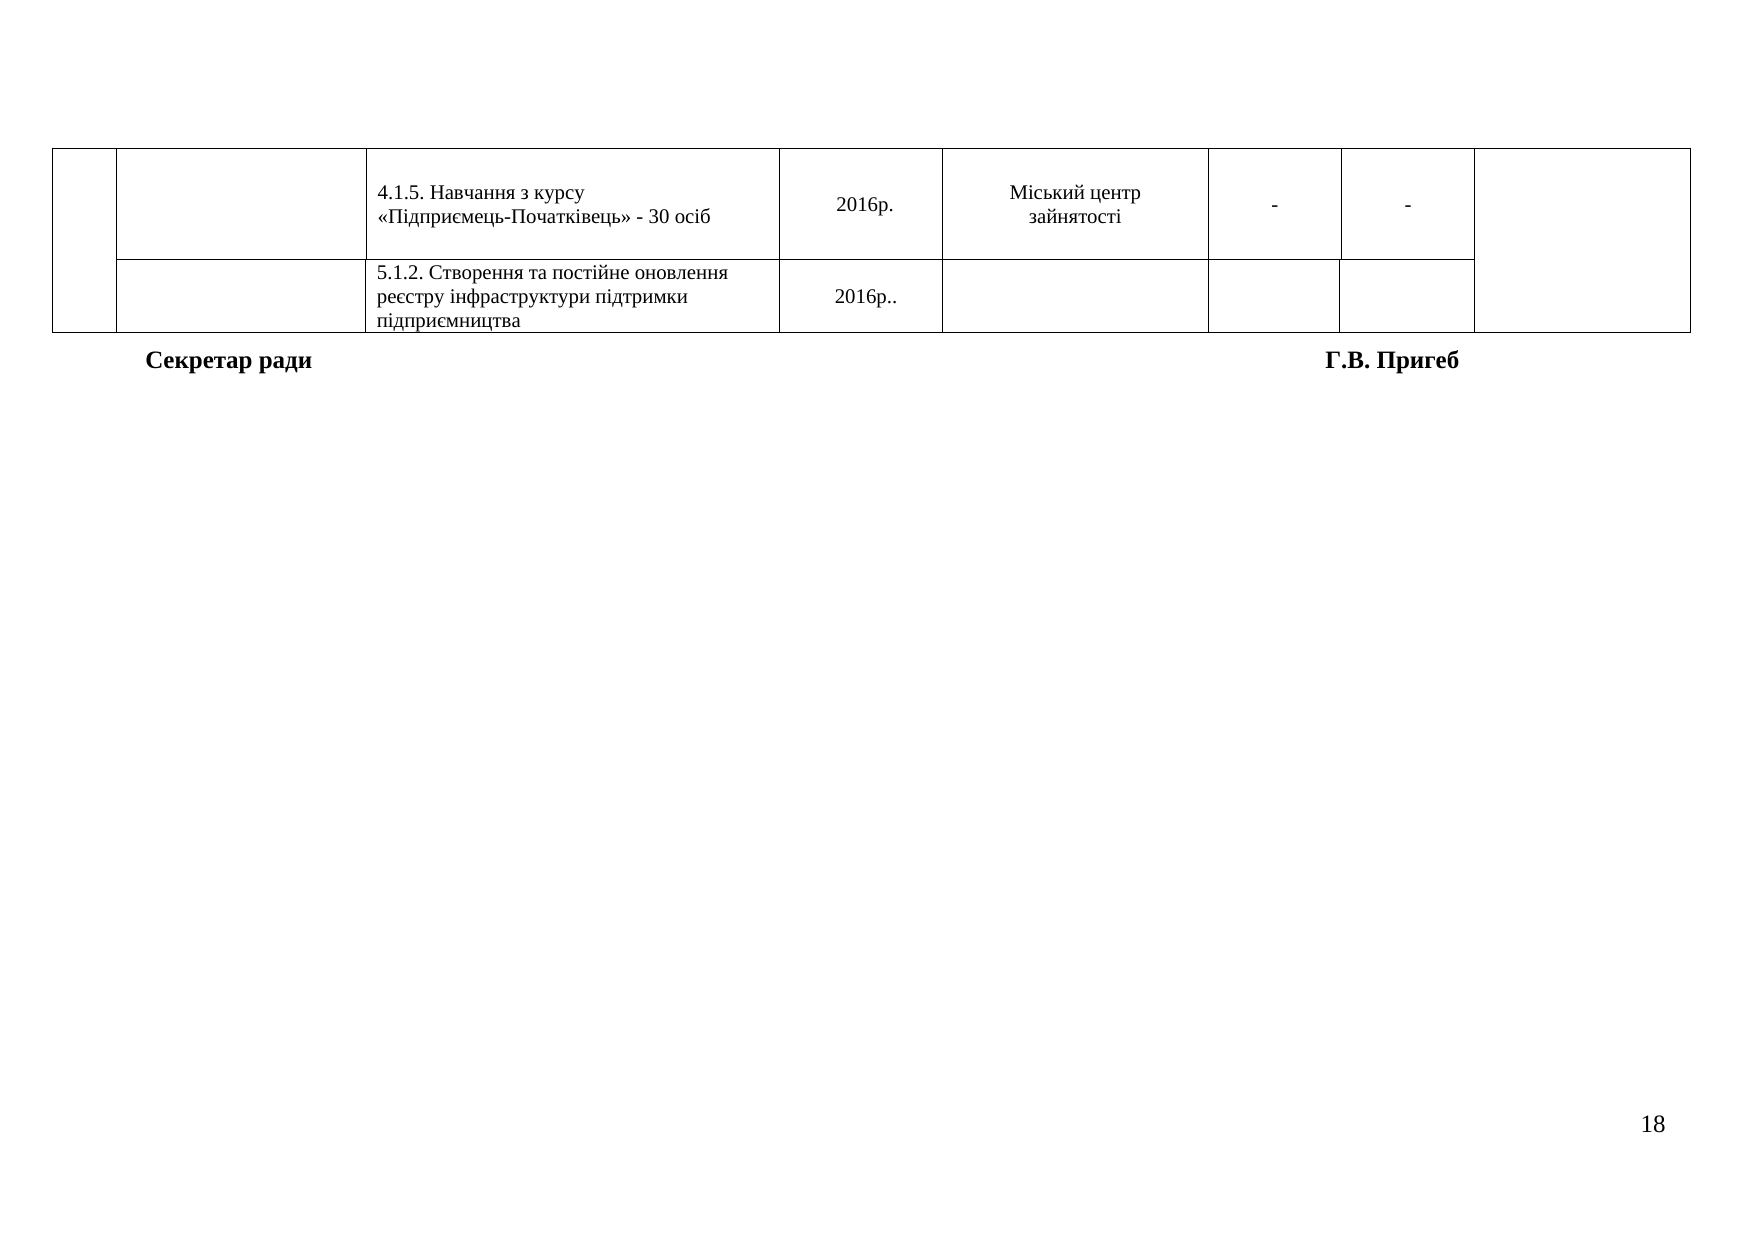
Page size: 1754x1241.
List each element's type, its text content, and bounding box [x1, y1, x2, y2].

table_cell 2016р.. [780, 260, 942, 332]
table_cell 4.1.5. Навчання з курсу «Підприємець-Початківець» - 30 осіб [367, 149, 779, 259]
table_cell 2016р. [780, 149, 942, 259]
table_cell [1340, 260, 1474, 332]
table_cell - [1342, 149, 1474, 259]
table_cell 5.1.2. Створення та постійне оновлення реєстру інфраструктури підтримки підприємництва [366, 260, 779, 332]
table_cell [117, 260, 365, 332]
table_cell [943, 260, 1208, 332]
table_cell - [1209, 149, 1341, 259]
table_cell [1209, 260, 1339, 332]
table_cell Міський центр зайнятості [943, 149, 1208, 259]
text Секретар ради Г.В. Пригеб [71, 346, 1669, 374]
